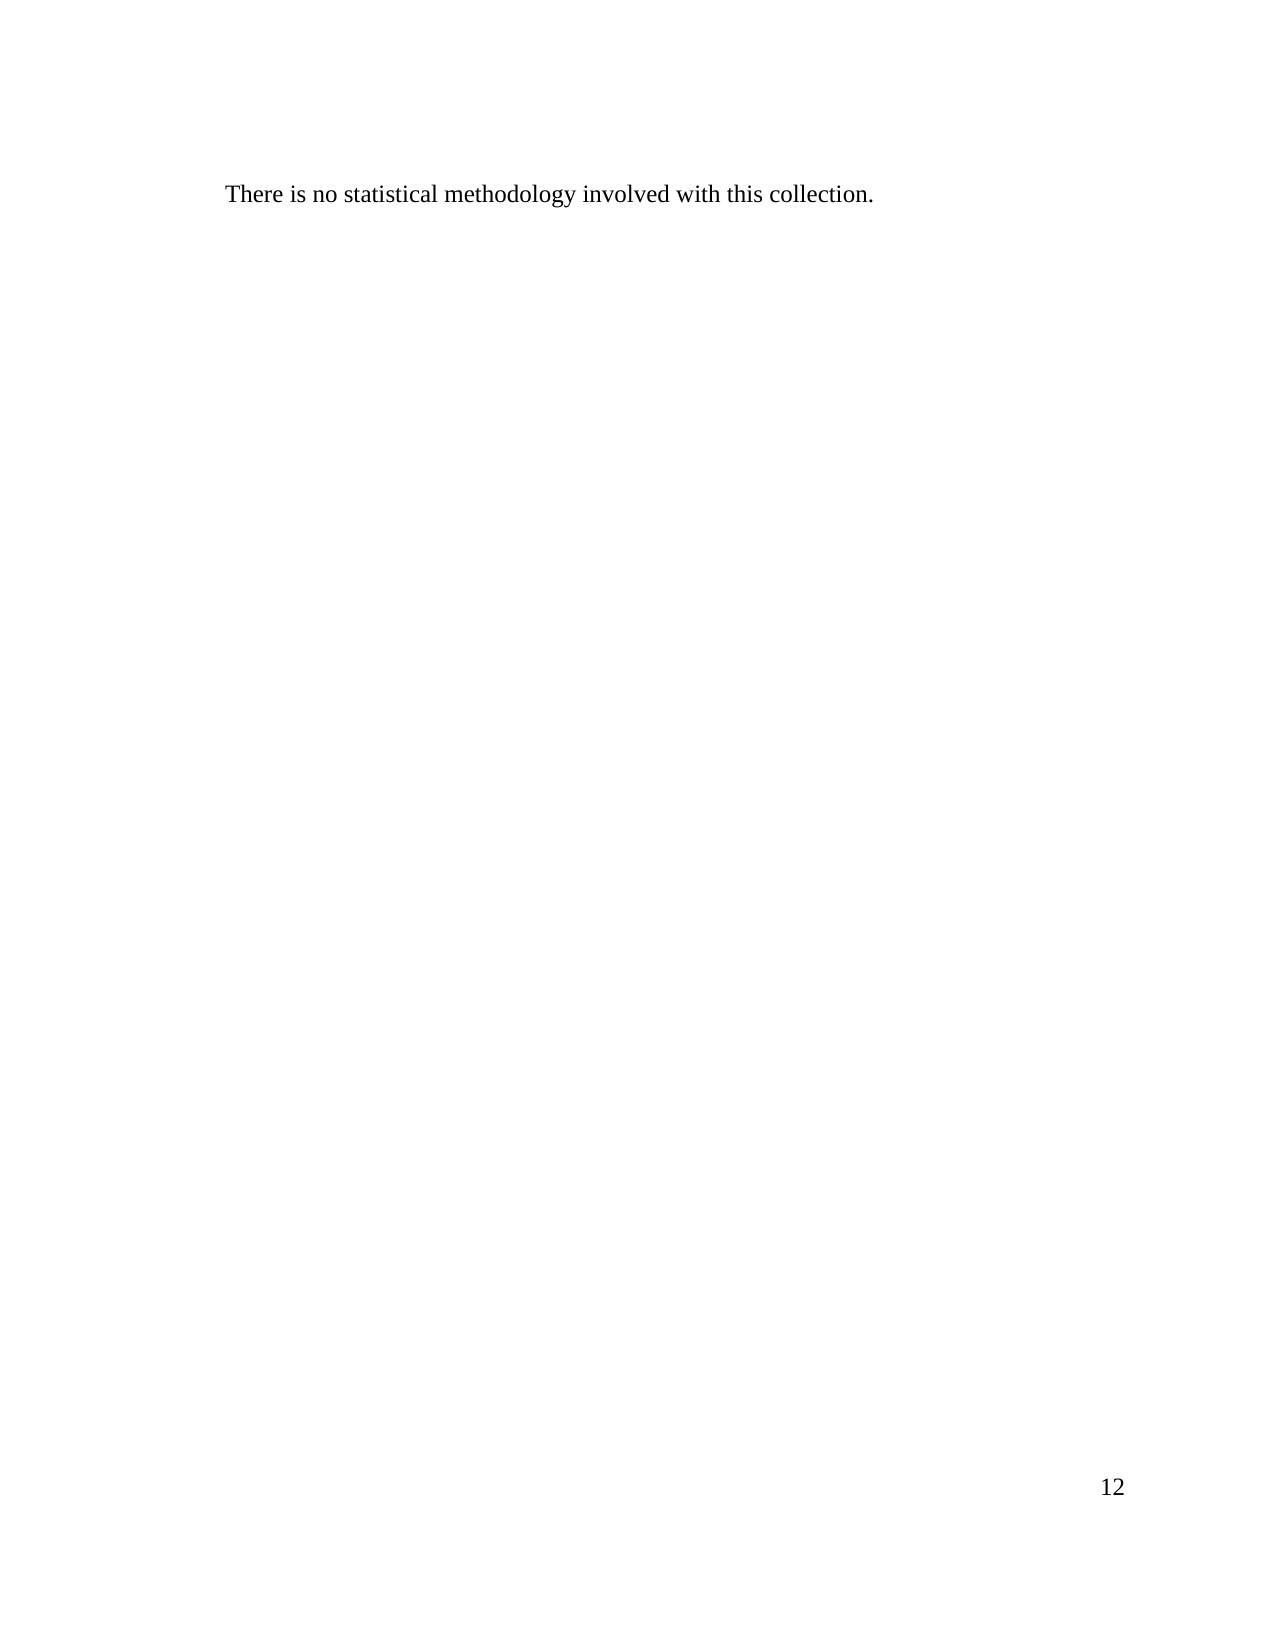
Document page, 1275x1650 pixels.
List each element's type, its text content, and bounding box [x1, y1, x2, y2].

text There is no statistical methodology involved with this collection. [225, 179, 1125, 207]
